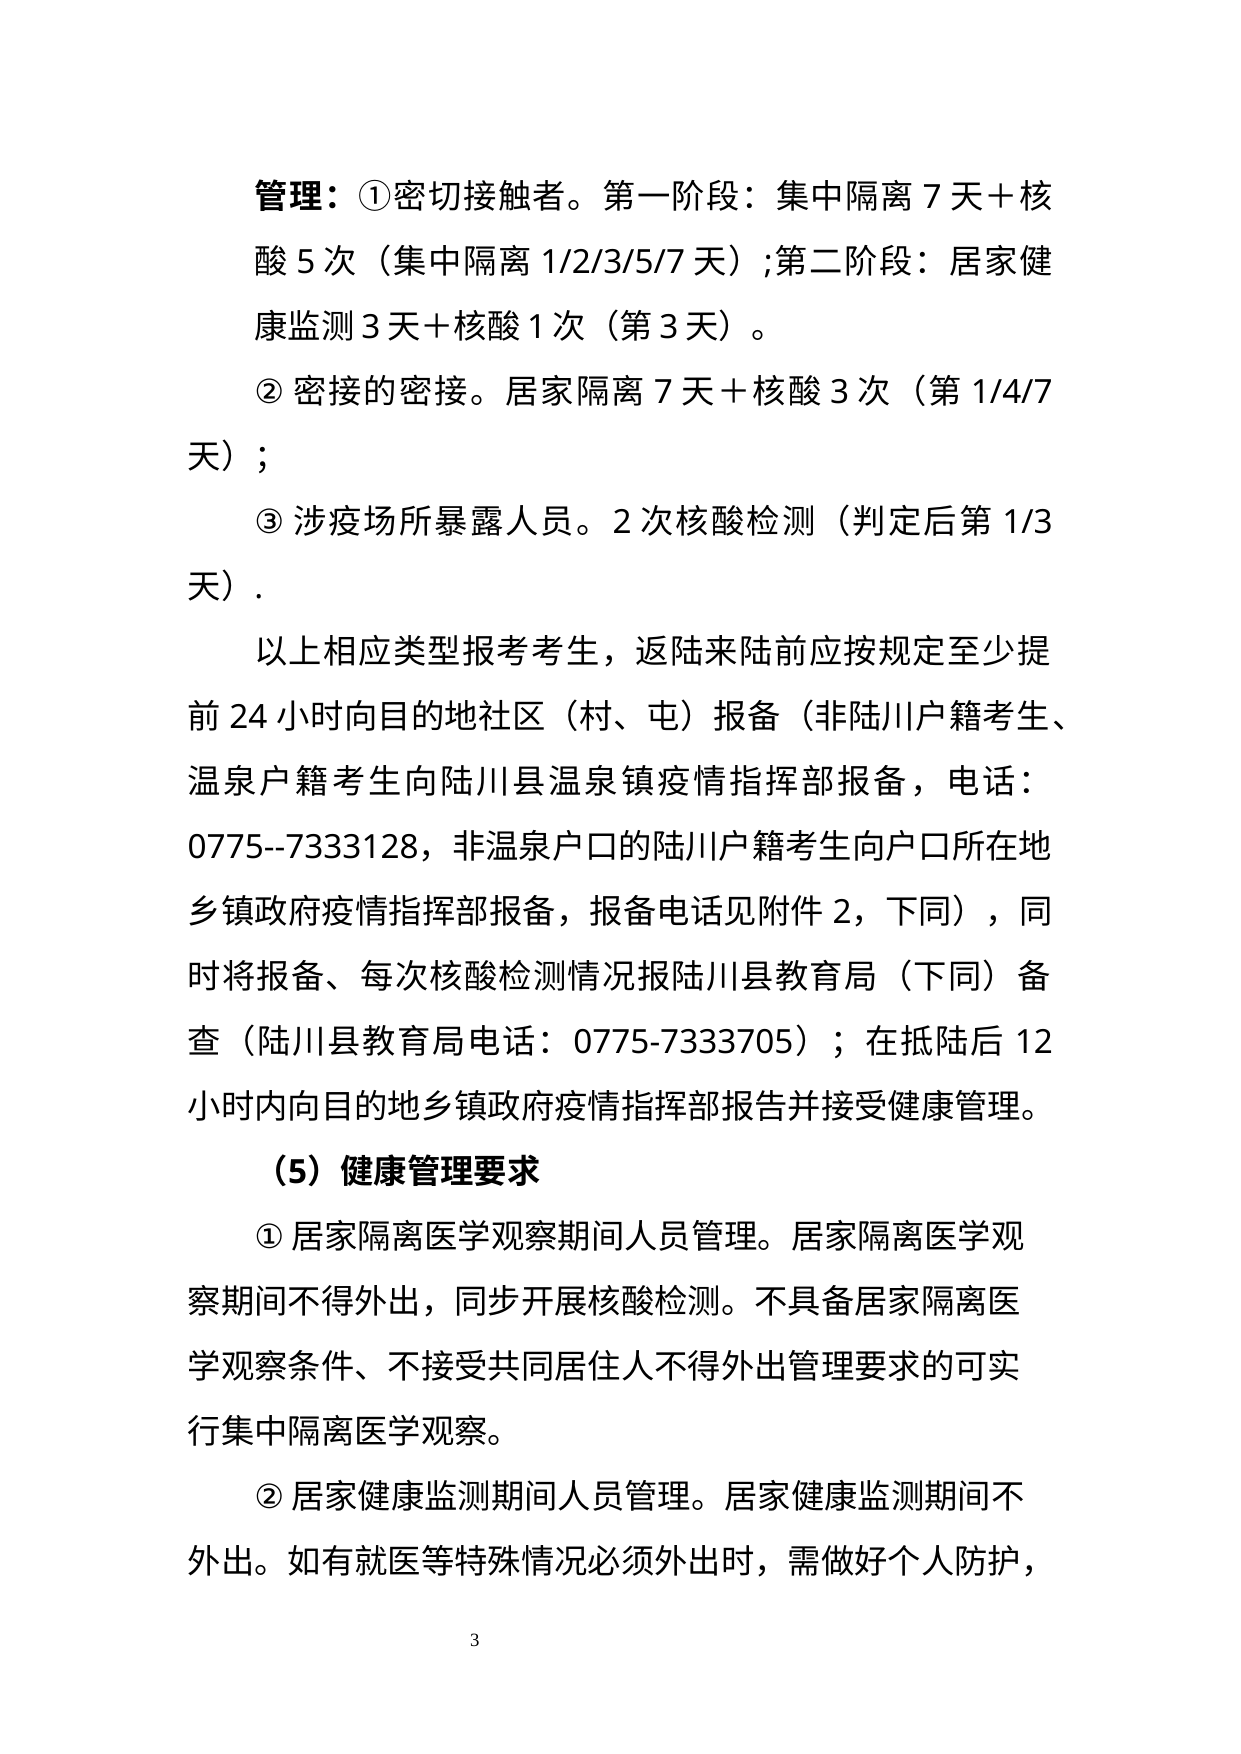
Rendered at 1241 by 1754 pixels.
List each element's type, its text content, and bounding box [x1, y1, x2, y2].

text ③涉疫场所暴露人员。2次核酸检测（判定后第1/3天）. [187, 487, 1053, 617]
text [187, 1462, 1053, 1592]
text ①居家隔离医学观察期间人员管理。居家隔离医学观察期间不得外出，同步开展核酸检测。不具备居家隔离医学观察条件、不接受共同居住人不得外出管理要求的可实行集中隔离医学观察。 [187, 1202, 1053, 1462]
text ②密接的密接。居家隔离7天＋核酸3次（第1/4/7天）； [187, 357, 1053, 487]
text （5）健康管理要求 [187, 1137, 1053, 1202]
text 以上相应类型报考考生，返陆来陆前应按规定至少提前 24 小时向目的地社区（村、屯）报备（非陆川户籍考生、温泉户籍考生向陆川县温泉镇疫情指挥部报备，电话：0775--7333128，非温泉户口的陆川户籍考生向户口所在地乡镇政府疫情指挥部报备，报备电话见附件2，下同），同时将报备、每次核酸检测情况报陆川县教育局（下同）备查（陆川县教育局电话：0775-7333705）；在抵陆后 12 小时内向目的地乡镇政府疫情指挥部报告并接受健康管理。 [187, 617, 1053, 1137]
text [221, 162, 1053, 357]
